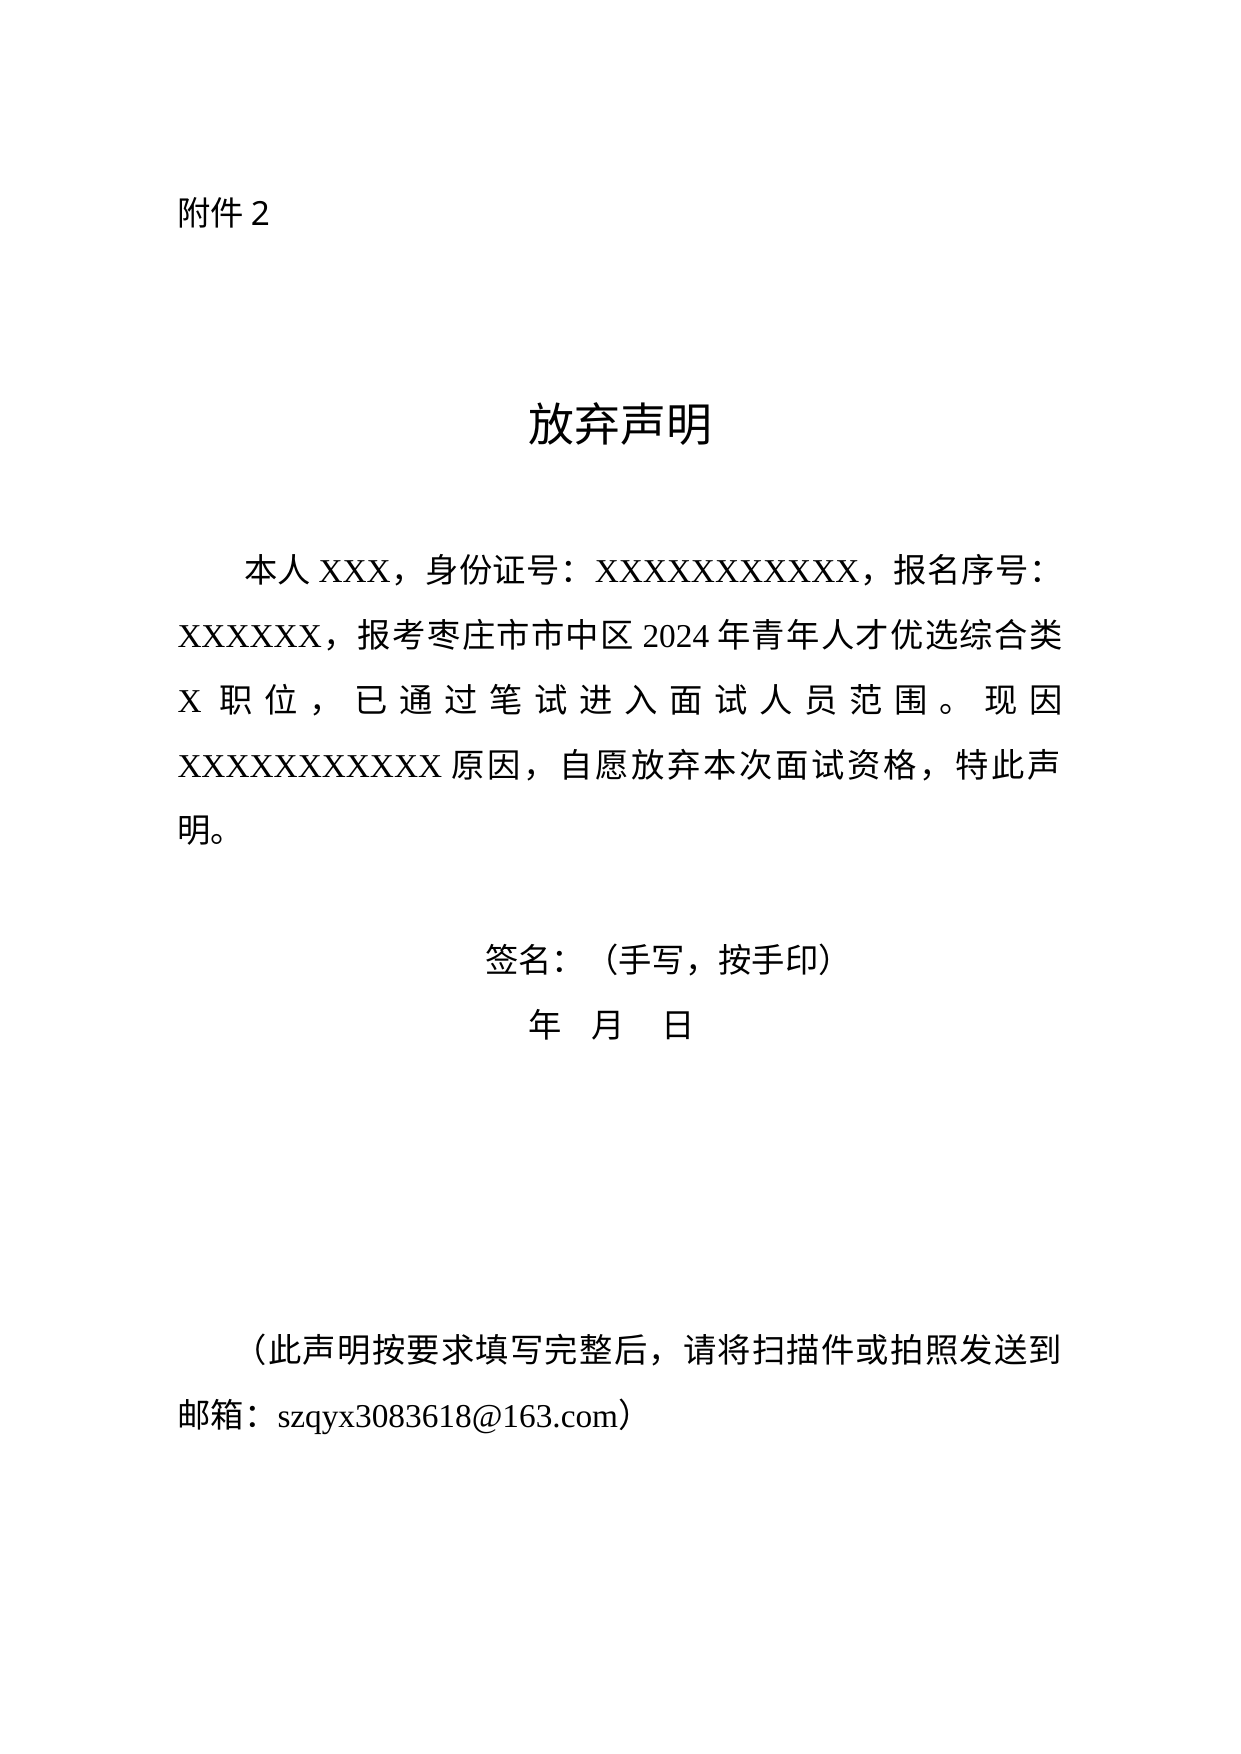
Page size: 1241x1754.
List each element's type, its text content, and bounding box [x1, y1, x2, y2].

text 附件2 [177, 178, 1063, 243]
text 签名：（手写，按手印） [177, 926, 1063, 991]
text （此声明按要求填写完整后，请将扫描件或拍照发送到邮箱：szqyx3083618@163.com） [177, 1316, 1063, 1446]
text 放弃声明 [177, 373, 1063, 471]
text 本人XXX，身份证号：XXXXXXXXXXX，报名序号：XXXXXX，报考枣庄市市中区2024年青年人才优选综合类X职位，已通过笔试进入面试人员范围。现因XXXXXXXXXXX原因，自愿放弃本次面试资格，特此声明。 [177, 536, 1063, 861]
text 年 月 日 [177, 991, 1063, 1056]
